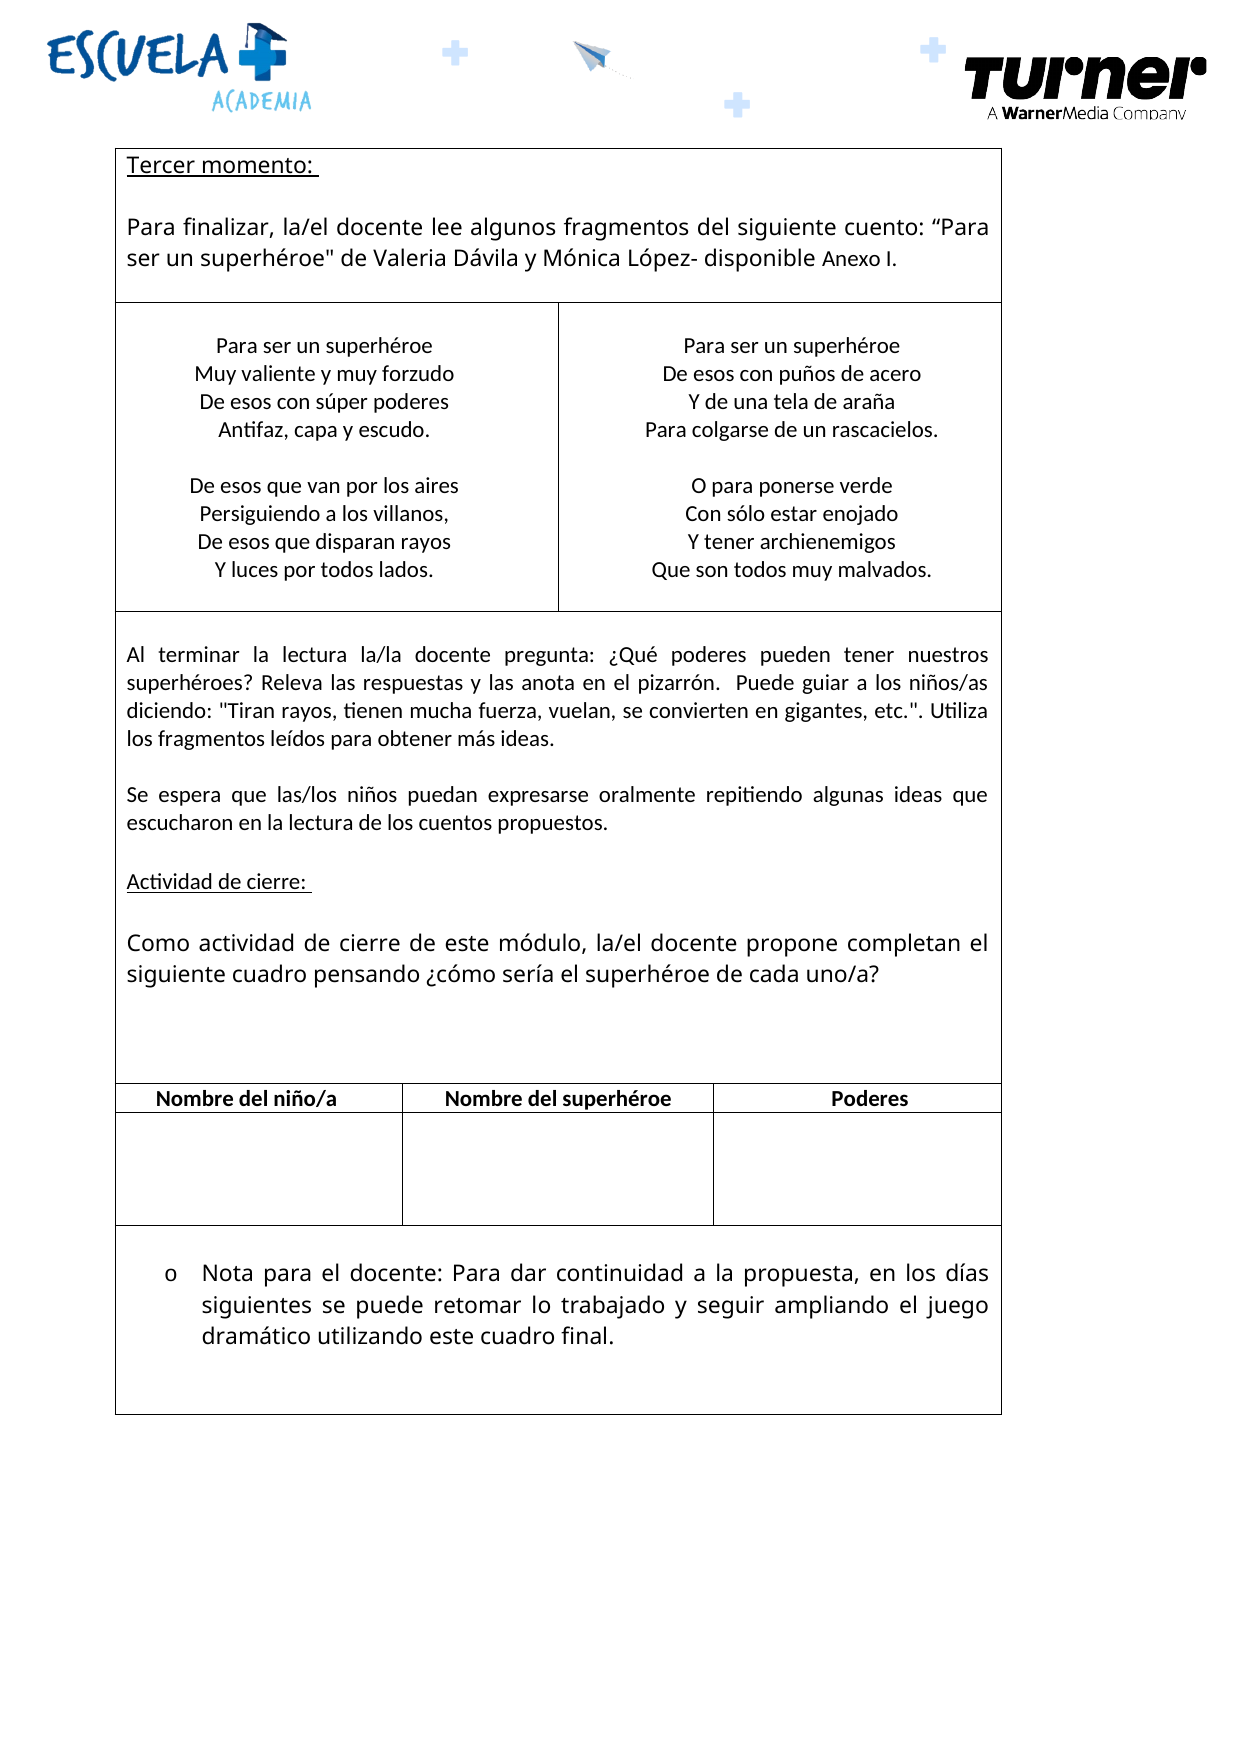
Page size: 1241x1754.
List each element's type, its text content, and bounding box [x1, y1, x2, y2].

picture [432, 31, 477, 74]
picture [964, 57, 1207, 120]
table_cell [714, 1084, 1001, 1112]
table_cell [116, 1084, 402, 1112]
picture [910, 28, 955, 71]
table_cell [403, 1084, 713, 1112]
picture [38, 11, 317, 120]
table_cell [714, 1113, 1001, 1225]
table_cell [116, 149, 1001, 302]
picture [714, 83, 759, 126]
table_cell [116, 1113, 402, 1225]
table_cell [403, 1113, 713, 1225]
